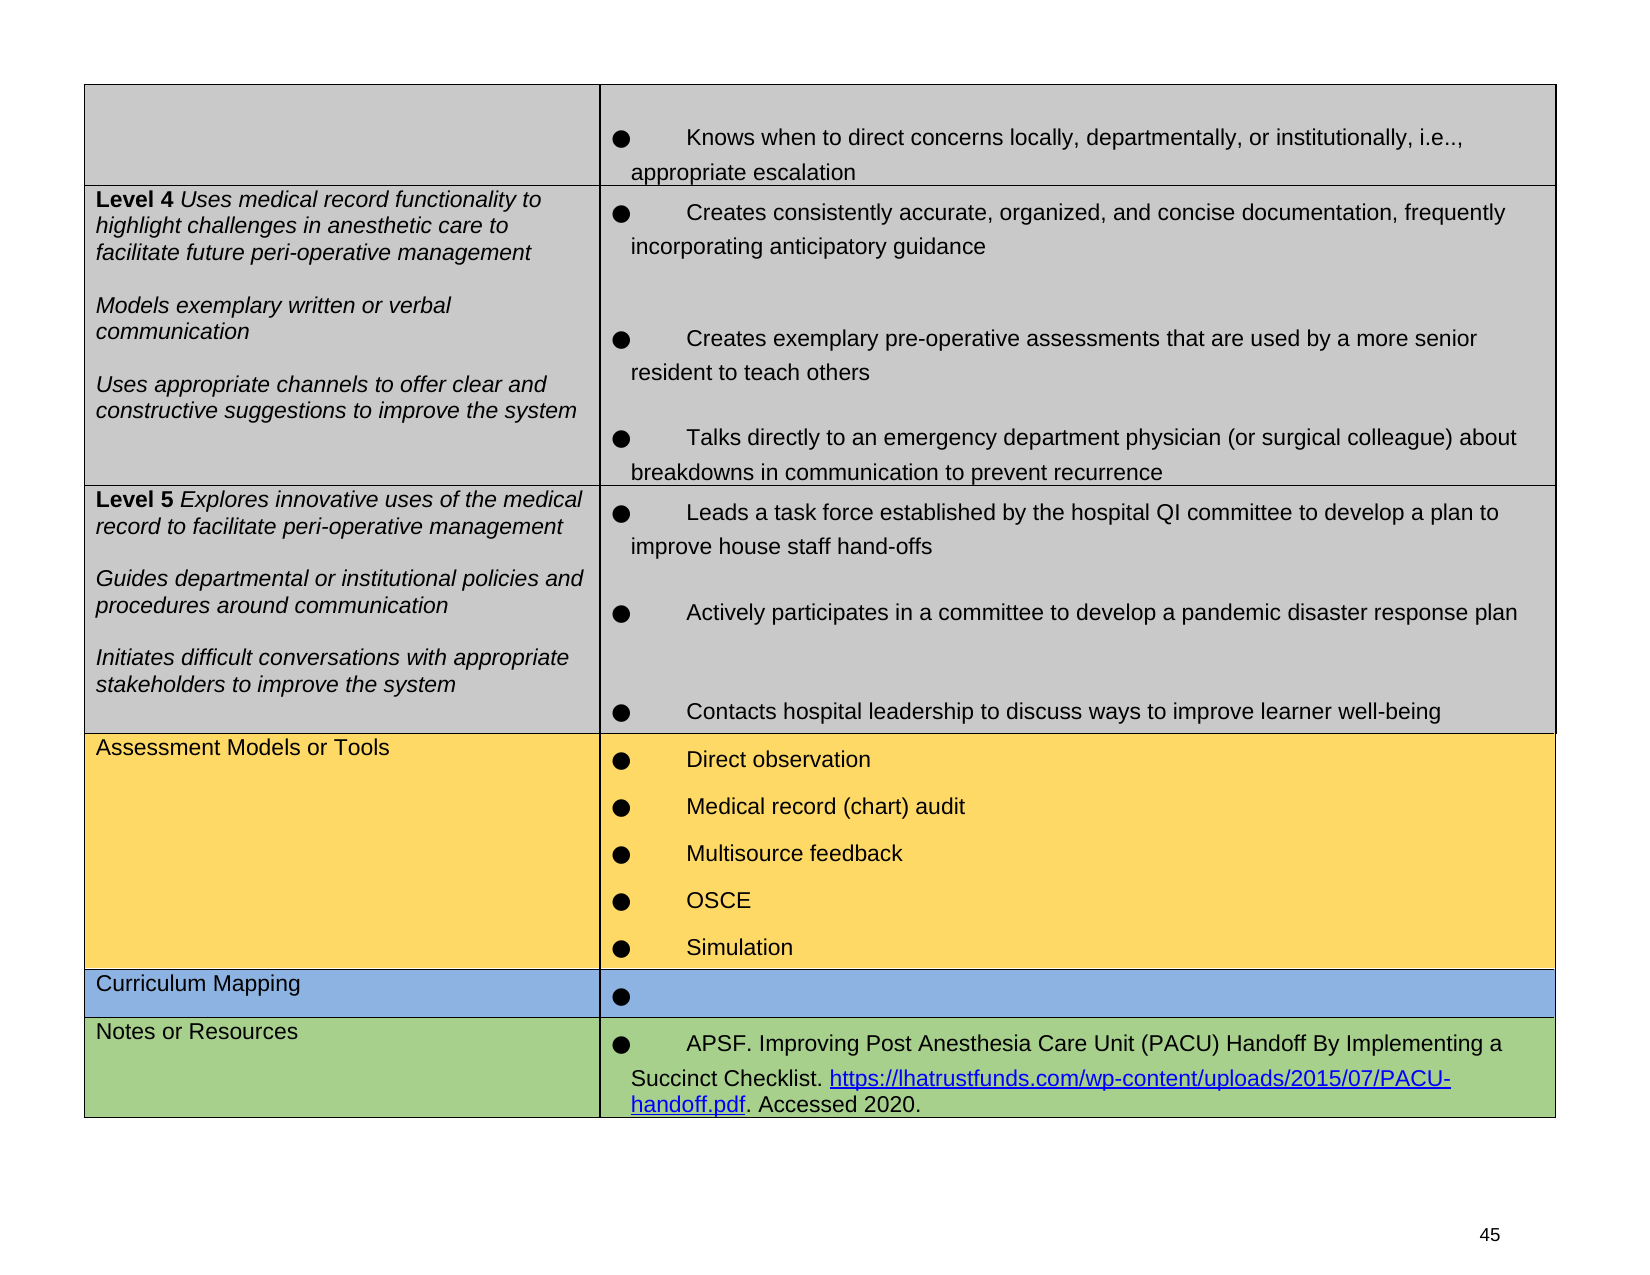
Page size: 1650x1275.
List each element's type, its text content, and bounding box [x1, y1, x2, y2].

table_cell Level 4 Uses medical record functionality to highlight challenges in anesthetic care to facilitate future peri-operative management Models exemplary written or verbal communication Uses appropriate channels to offer clear and constructive suggestions to improve the system [85, 186, 599, 485]
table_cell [601, 1017, 1555, 1117]
table_cell Assessment Models or Tools [85, 734, 599, 968]
table_cell Creates consistently accurate, organized, and concise documentation, frequently incorporating anticipatory guidance Creates exemplary pre-operative assessments that are used by a more senior resident to teach others Talks directly to an emergency department physician (or surgical colleague) about breakdowns in communication to prevent recurrence [601, 186, 1555, 485]
table_cell Curriculum Mapping [85, 970, 599, 1017]
table_cell Notes or Resources [85, 1018, 599, 1117]
table_cell Direct observation Medical record (chart) audit Multisource feedback OSCE Simulation [601, 733, 1555, 968]
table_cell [85, 85, 599, 185]
table_cell [601, 969, 1555, 1017]
table_cell Leads a task force established by the hospital QI committee to develop a plan to improve house staff hand-offs Actively participates in a committee to develop a pandemic disaster response plan Contacts hospital leadership to discuss ways to improve learner well-being [601, 486, 1555, 733]
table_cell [601, 85, 1555, 185]
table_cell Level 5 Explores innovative uses of the medical record to facilitate peri-operative management Guides departmental or institutional policies and procedures around communication Initiates difficult conversations with appropriate stakeholders to improve the system [85, 486, 599, 733]
